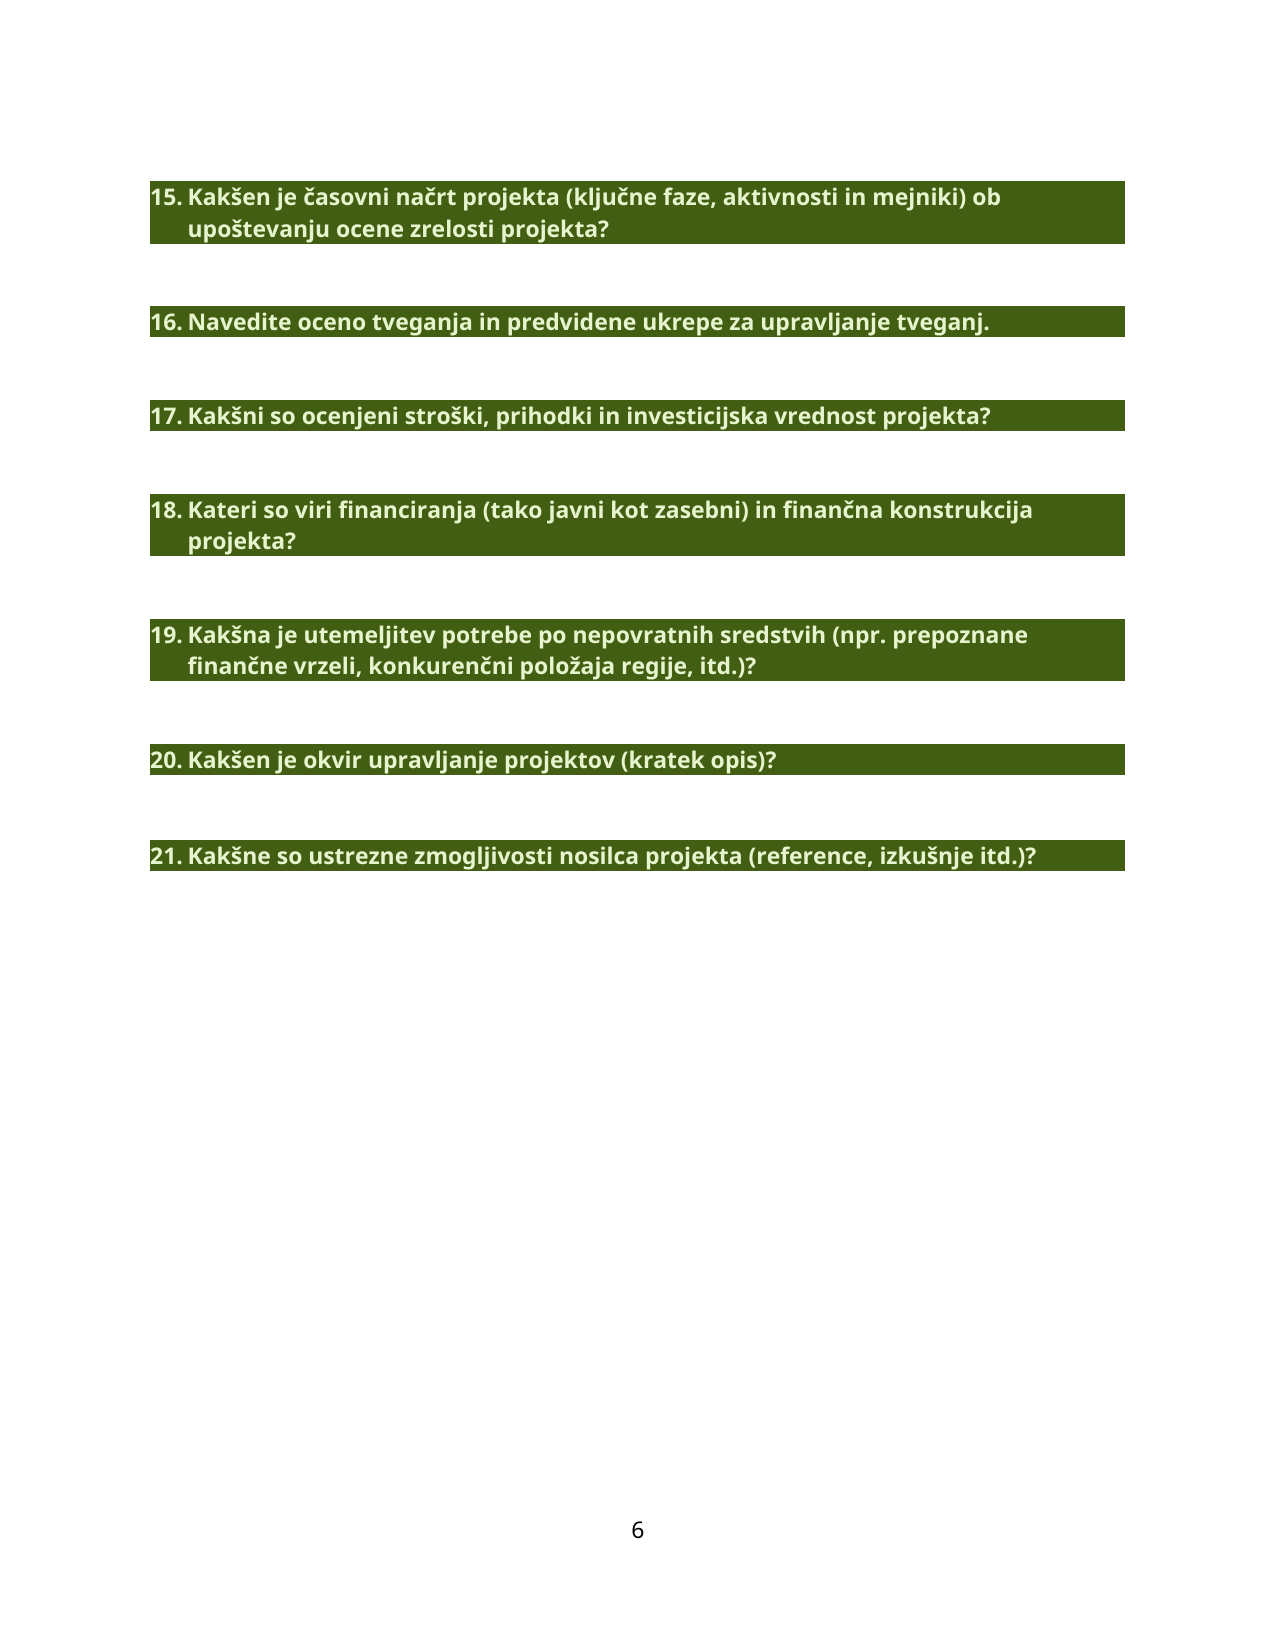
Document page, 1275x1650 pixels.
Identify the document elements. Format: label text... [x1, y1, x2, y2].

list Kakšna je utemeljitev potrebe po nepovratnih sredstvih (npr. prepoznane finančne vrzeli, konkurenčni položaja regije, itd.)? [150, 619, 1125, 681]
list Kakšne so ustrezne zmogljivosti nosilca projekta (reference, izkušnje itd.)? [150, 840, 1125, 871]
list Kateri so viri financiranja (tako javni kot zasebni) in finančna konstrukcija projekta? [150, 494, 1125, 556]
list Navedite oceno tveganja in predvidene ukrepe za upravljanje tveganj. [150, 306, 1125, 337]
list Kakšen je okvir upravljanje projektov (kratek opis)? [150, 744, 1125, 775]
list Kakšen je časovni načrt projekta (ključne faze, aktivnosti in mejniki) ob upoštevanju ocene zrelosti projekta? [150, 181, 1125, 244]
list Kakšni so ocenjeni stroški, prihodki in investicijska vrednost projekta? [150, 400, 1125, 431]
